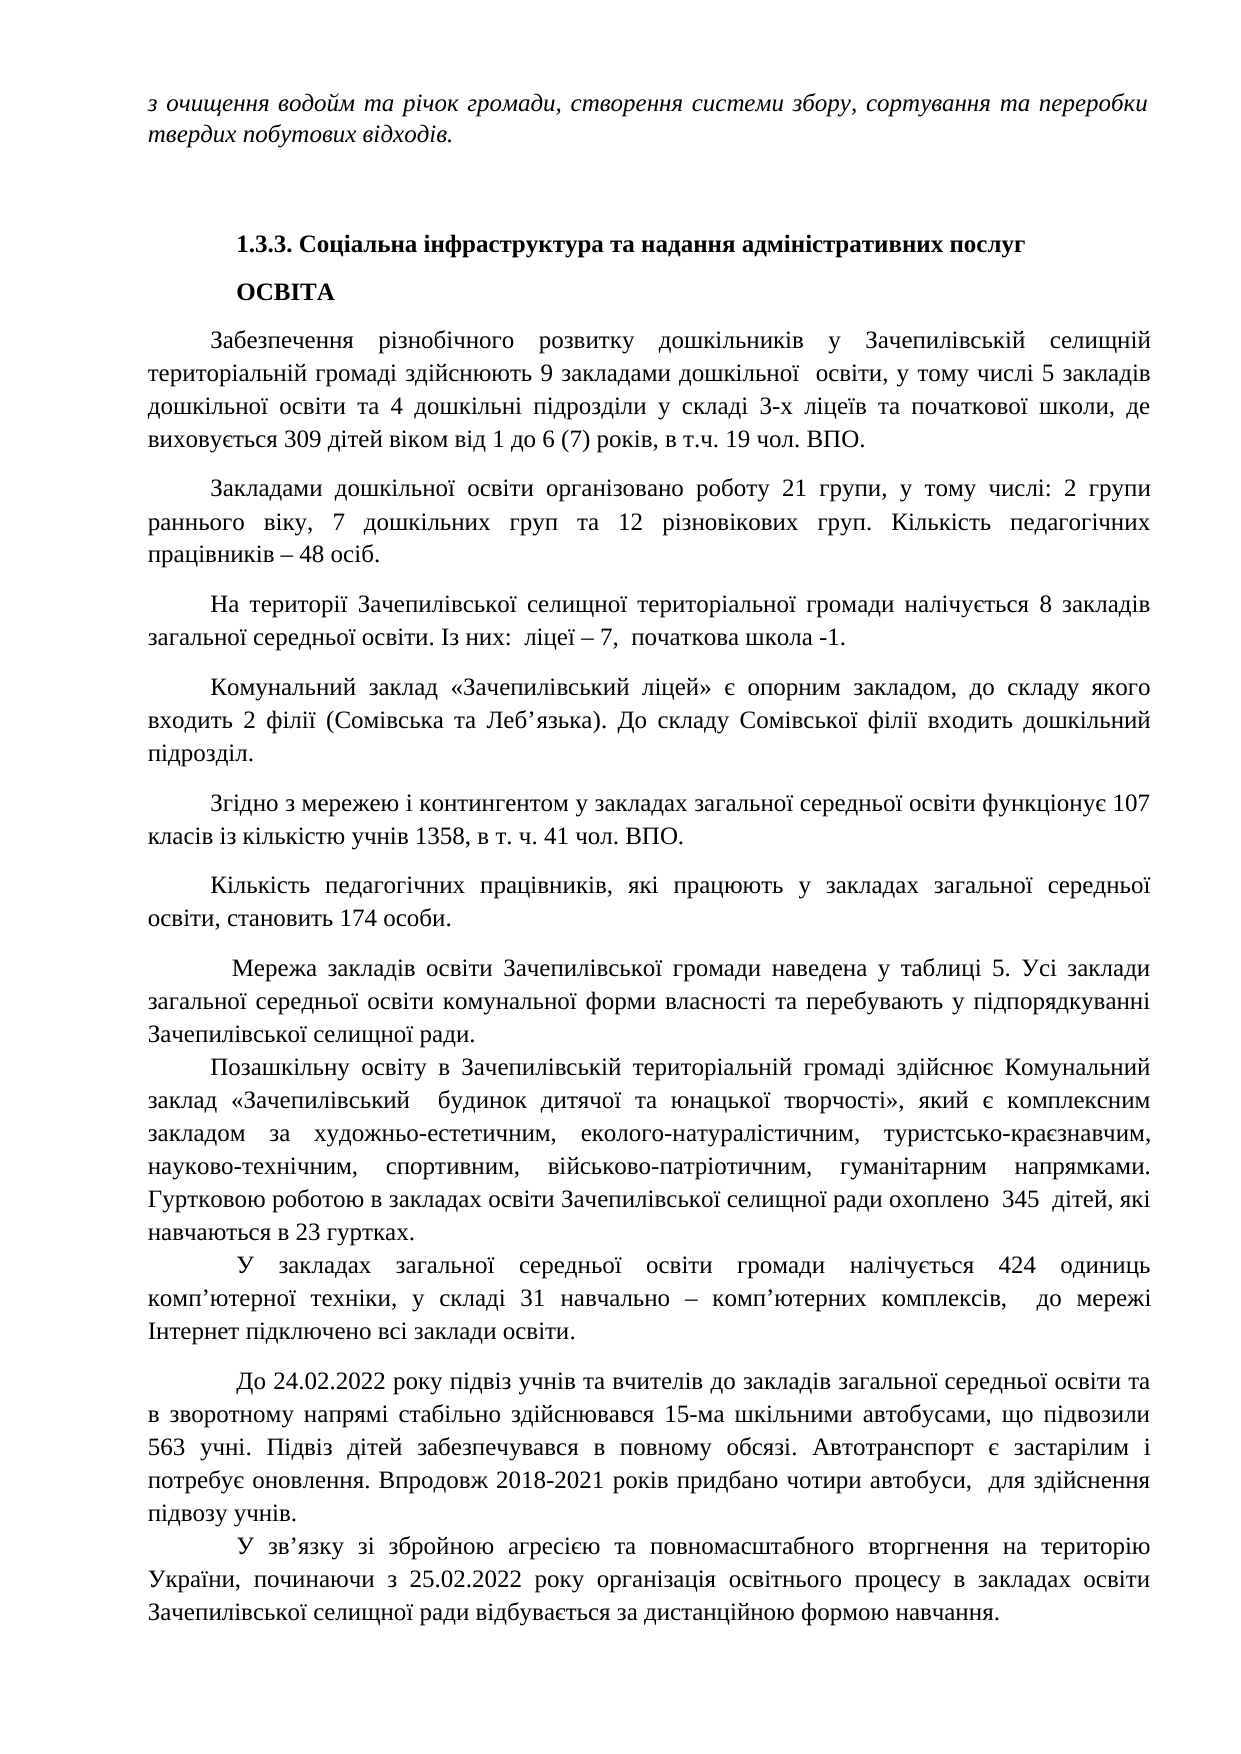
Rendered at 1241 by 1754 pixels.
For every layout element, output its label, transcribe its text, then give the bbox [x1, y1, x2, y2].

text У зв’язку зі збройною агресією та повномасштабного вторгнення на територію України, починаючи з 25.02.2022 року організація освітнього процесу в закладах освіти Зачепилівської селищної ради відбувається за дистанційною формою навчання. [148, 1531, 1152, 1626]
text Закладами дошкільної освіти організовано роботу 21 групи, у тому числі: 2 групи раннього віку, 7 дошкільних груп та 12 різновікових груп. Кількість педагогічних працівників – 48 осіб. [148, 473, 1152, 568]
text Згідно з мережею і контингентом у закладах загальної середньої освіти функціонує 107 класів із кількістю учнів 1358, в т. ч. 41 чол. ВПО. [148, 788, 1152, 849]
text Кількість педагогічних працівників, які працюють у закладах загальної середньої освіти, становить 174 особи. [148, 870, 1152, 932]
text Мережа закладів освіти Зачепилівської громади наведена у таблиці 5. Усі заклади загальної середньої освіти комунальної форми власності та перебувають у підпорядкуванні Зачепилівської селищної ради. [148, 953, 1152, 1048]
text Позашкільну освіту в Зачепилівській територіальній громаді здійснює Комунальний заклад «Зачепилівський будинок дитячої та юнацької творчості», який є комплексним закладом за художньо-естетичним, еколого-натуралістичним, туристсько-краєзнавчим, науково-технічним, спортивним, військово-патріотичним, гуманітарним напрямками. Гуртковою роботою в закладах освіти Зачепилівської селищної ради охоплено 345 дітей, які навчаються в 23 гуртках. [148, 1052, 1152, 1246]
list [148, 88, 1152, 148]
text До 24.02.2022 року підвіз учнів та вчителів до закладів загальної середньої освіти та в зворотному напрямі стабільно здійснювався 15-ма шкільними автобусами, що підвозили 563 учні. Підвіз дітей забезпечувався в повному обсязі. Автотранспорт є застарілим і потребує оновлення. Впродовж 2018-2021 років придбано чотири автобуси, для здійснення підвозу учнів. [148, 1366, 1152, 1527]
text На території Зачепилівської селищної територіальної громади налічується 8 закладів загальної середньої освіти. Із них: ліцеї – 7, початкова школа -1. [148, 589, 1152, 651]
text Комунальний заклад «Зачепилівський ліцей» є опорним закладом, до складу якого входить 2 філії (Сомівська та Леб’язька). До складу Сомівської філії входить дошкільний підрозділ. [148, 672, 1152, 767]
list ОСВІТА [148, 277, 1152, 306]
text 1.3.3. Соціальна інфраструктура та надання адміністративних послуг [148, 229, 1152, 258]
text У закладах загальної середньої освіти громади налічується 424 одиниць комп’ютерної техніки, у складі 31 навчально – комп’ютерних комплексів, до мережі Інтернет підключено всі заклади освіти. [148, 1250, 1152, 1345]
text Забезпечення різнобічного розвитку дошкільників у Зачепилівській селищній територіальній громаді здійснюють 9 закладами дошкільної освіти, у тому числі 5 закладів дошкільної освіти та 4 дошкільні підрозділи у складі 3-х ліцеїв та початкової школи, де виховується 309 дітей віком від 1 до 6 (7) років, в т.ч. 19 чол. ВПО. [148, 325, 1152, 453]
